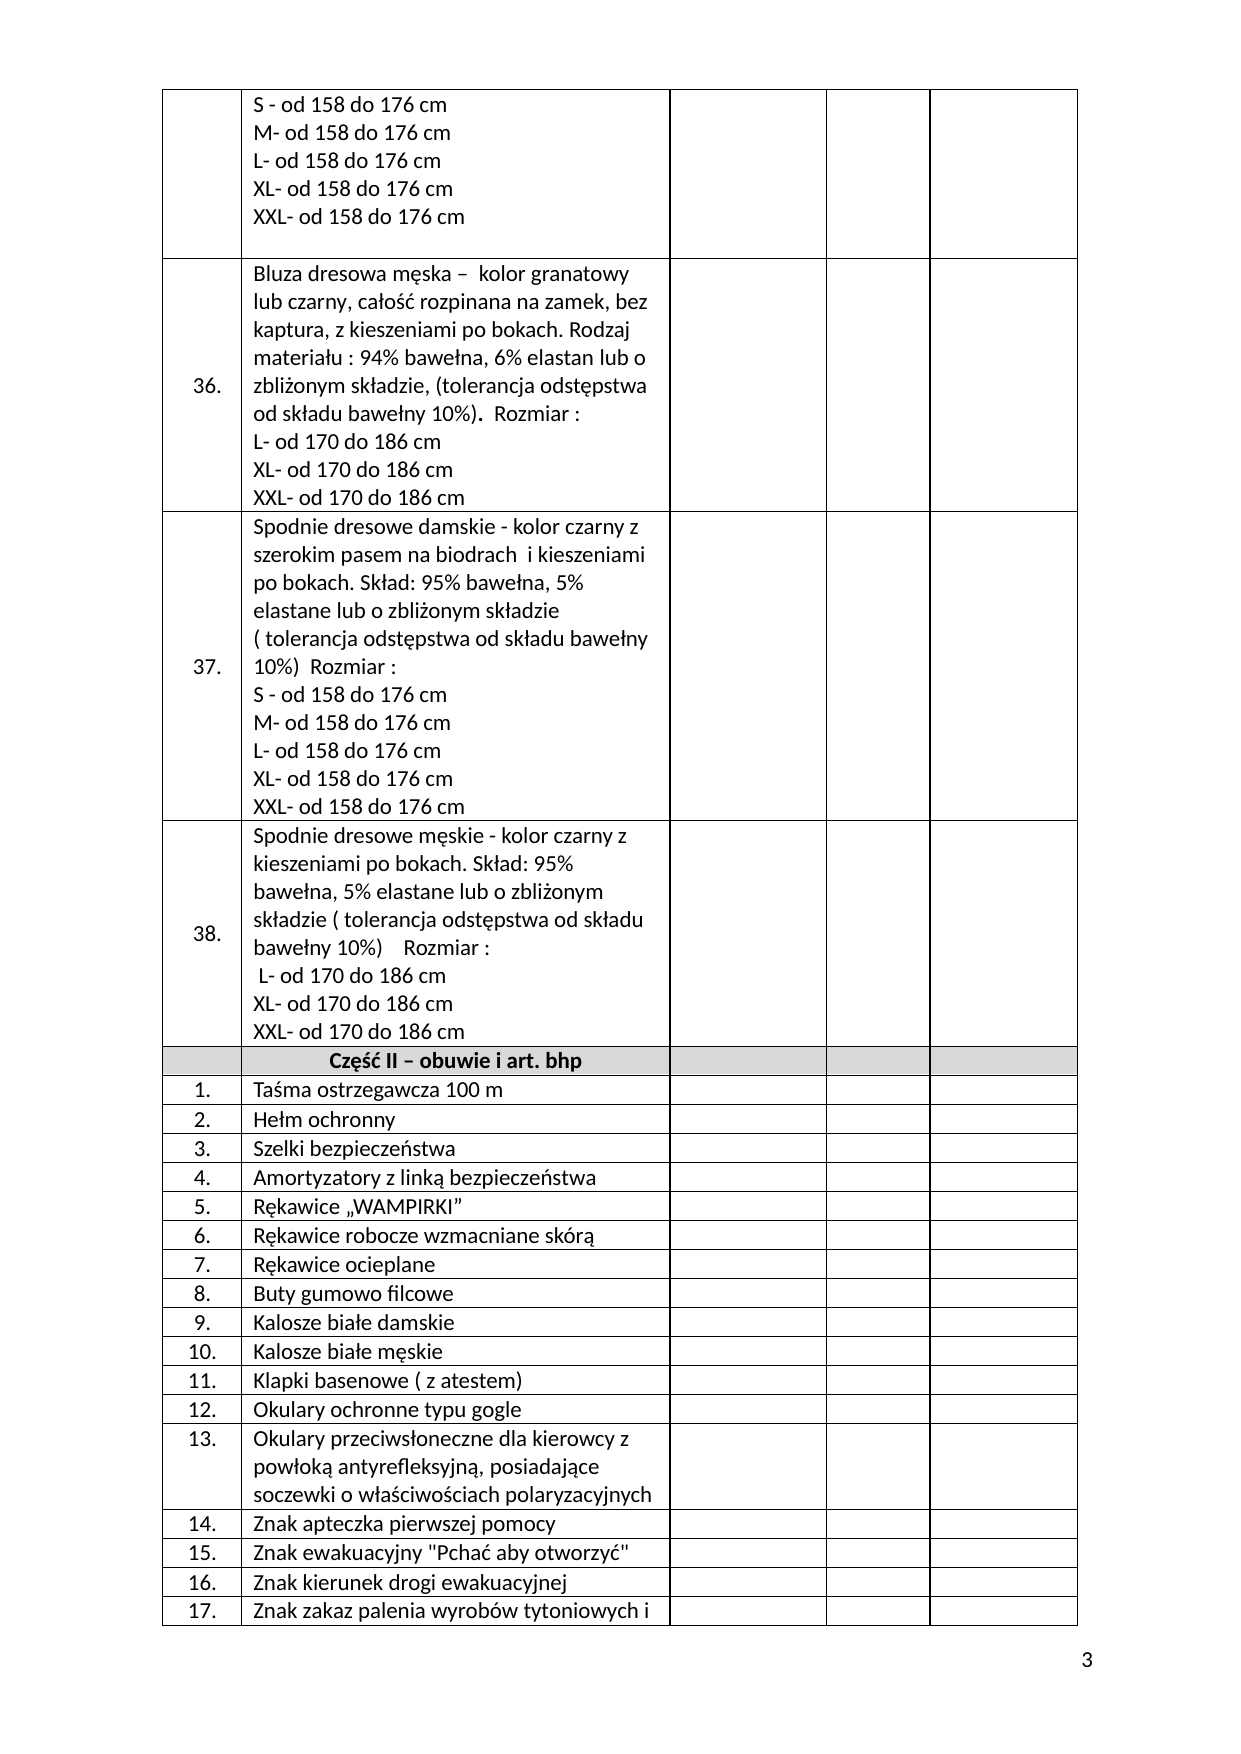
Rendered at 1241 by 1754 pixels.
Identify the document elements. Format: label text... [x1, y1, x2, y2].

table_cell [931, 1424, 1077, 1508]
table_cell 1. [163, 1076, 241, 1104]
table_cell [931, 1279, 1077, 1307]
table_cell [671, 821, 826, 1046]
table_cell [931, 90, 1077, 258]
table_cell [671, 1568, 826, 1596]
table_cell [931, 1076, 1077, 1104]
table_cell [671, 1395, 826, 1423]
table_cell [671, 1250, 826, 1278]
table_cell [671, 1134, 826, 1162]
table_cell Okulary przeciwsłoneczne dla kierowcy z powłoką antyrefleksyjną, posiadające soczewki o właściwościach polaryzacyjnych [242, 1424, 669, 1508]
table_cell [931, 1395, 1077, 1423]
table_cell [931, 821, 1077, 1046]
table_cell [931, 1163, 1077, 1191]
table_cell Okulary ochronne typu gogle [242, 1395, 669, 1423]
table_cell [931, 1337, 1077, 1365]
table_cell [827, 1395, 929, 1423]
table_cell [163, 1047, 241, 1074]
table_cell Znak kierunek drogi ewakuacyjnej [242, 1568, 669, 1596]
table_cell [827, 512, 929, 820]
table_cell 11. [163, 1366, 241, 1394]
table_cell 9. [163, 1308, 241, 1336]
table_cell [827, 1539, 929, 1567]
table_cell [931, 1568, 1077, 1596]
table_cell Rękawice ocieplane [242, 1250, 669, 1278]
table_cell [931, 1047, 1077, 1074]
table_cell [827, 1597, 929, 1625]
table_cell [671, 1076, 826, 1104]
table_cell 12. [163, 1395, 241, 1423]
table_cell [931, 1250, 1077, 1278]
table_cell [671, 1221, 826, 1249]
table_cell 8. [163, 1279, 241, 1307]
table_cell [671, 1366, 826, 1394]
table_cell [827, 1221, 929, 1249]
table_cell [671, 1510, 826, 1537]
table_cell Rękawice robocze wzmacniane skórą [242, 1221, 669, 1249]
table_cell 13. [163, 1424, 241, 1508]
table_cell [827, 1134, 929, 1162]
table_cell [671, 1337, 826, 1365]
table_cell 17. [163, 1597, 241, 1625]
table_cell [671, 1308, 826, 1336]
table_cell [163, 821, 241, 1046]
table_cell [931, 1366, 1077, 1394]
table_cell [242, 1597, 669, 1625]
table_cell [671, 1279, 826, 1307]
table_cell Kalosze białe męskie [242, 1337, 669, 1365]
table_cell [827, 1568, 929, 1596]
table_cell [163, 259, 241, 511]
table_cell [931, 1597, 1077, 1625]
table_cell 10. [163, 1337, 241, 1365]
table_cell [931, 1221, 1077, 1249]
table_cell [931, 1134, 1077, 1162]
table_cell [671, 90, 826, 258]
table_cell 6. [163, 1221, 241, 1249]
table_cell [827, 1076, 929, 1104]
table_cell [163, 512, 241, 820]
table_cell Buty gumowo filcowe [242, 1279, 669, 1307]
table_cell [931, 1105, 1077, 1133]
table_cell [671, 259, 826, 511]
table_cell 15. [163, 1539, 241, 1567]
table_cell [163, 90, 241, 258]
table_cell [827, 1308, 929, 1336]
table_cell [827, 1366, 929, 1394]
table_cell Kalosze białe damskie [242, 1308, 669, 1336]
table_cell [671, 1192, 826, 1220]
table_cell [671, 1539, 826, 1567]
table_cell 16. [163, 1568, 241, 1596]
table_cell Bluza dresowa męska – kolor granatowy lub czarny, całość rozpinana na zamek, bez kaptura, z kieszeniami po bokach. Rodzaj materiału : 94% bawełna, 6% elastan lub o zbliżonym składzie, (tolerancja odstępstwa od składu bawełny 10%). Rozmiar : L- od 170 do 186 cm XL- od 170 do 186 cm XXL- od 170 do 186 cm [242, 259, 669, 511]
table_cell [827, 1192, 929, 1220]
table_cell [671, 1105, 826, 1133]
table_cell [931, 1192, 1077, 1220]
table_cell [931, 259, 1077, 511]
table_cell Znak ewakuacyjny "Pchać aby otworzyć" [242, 1539, 669, 1567]
table_cell [931, 1308, 1077, 1336]
table_cell Spodnie dresowe damskie - kolor czarny z szerokim pasem na biodrach i kieszeniami po bokach. Skład: 95% bawełna, 5% elastane lub o zbliżonym składzie ( tolerancja odstępstwa od składu bawełny 10%) Rozmiar : S - od 158 do 176 cm M- od 158 do 176 cm L- od 158 do 176 cm XL- od 158 do 176 cm XXL- od 158 do 176 cm [242, 512, 669, 820]
table_cell [827, 1250, 929, 1278]
table_cell Rękawice „WAMPIRKI” [242, 1192, 669, 1220]
table_cell 3. [163, 1134, 241, 1162]
table_cell [671, 512, 826, 820]
table_cell 5. [163, 1192, 241, 1220]
table_cell [931, 512, 1077, 820]
table_cell Taśma ostrzegawcza 100 m [242, 1076, 669, 1104]
table_cell [827, 259, 929, 511]
table_cell 4. [163, 1163, 241, 1191]
table_cell [827, 1424, 929, 1508]
table_cell Klapki basenowe ( z atestem) [242, 1366, 669, 1394]
table_cell [827, 821, 929, 1046]
table_cell Amortyzatory z linką bezpieczeństwa [242, 1163, 669, 1191]
table_cell [827, 90, 929, 258]
table_cell Hełm ochronny [242, 1105, 669, 1133]
table_cell [931, 1539, 1077, 1567]
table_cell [242, 90, 669, 258]
table_cell [827, 1163, 929, 1191]
table_cell 14. [163, 1510, 241, 1537]
table_cell [827, 1279, 929, 1307]
table_cell [827, 1105, 929, 1133]
table_cell Część II – obuwie i art. bhp [242, 1047, 669, 1074]
table_cell [827, 1047, 929, 1074]
table_cell 2. [163, 1105, 241, 1133]
table_cell [931, 1510, 1077, 1537]
table_cell [671, 1163, 826, 1191]
table_cell [671, 1597, 826, 1625]
table_cell [671, 1424, 826, 1508]
table_cell [827, 1510, 929, 1537]
table_cell [671, 1047, 826, 1074]
table_cell Znak apteczka pierwszej pomocy [242, 1510, 669, 1537]
table_cell Spodnie dresowe męskie - kolor czarny z kieszeniami po bokach. Skład: 95% bawełna, 5% elastane lub o zbliżonym składzie ( tolerancja odstępstwa od składu bawełny 10%) Rozmiar : L- od 170 do 186 cm XL- od 170 do 186 cm XXL- od 170 do 186 cm [242, 821, 669, 1046]
table_cell Szelki bezpieczeństwa [242, 1134, 669, 1162]
table_cell 7. [163, 1250, 241, 1278]
table_cell [827, 1337, 929, 1365]
